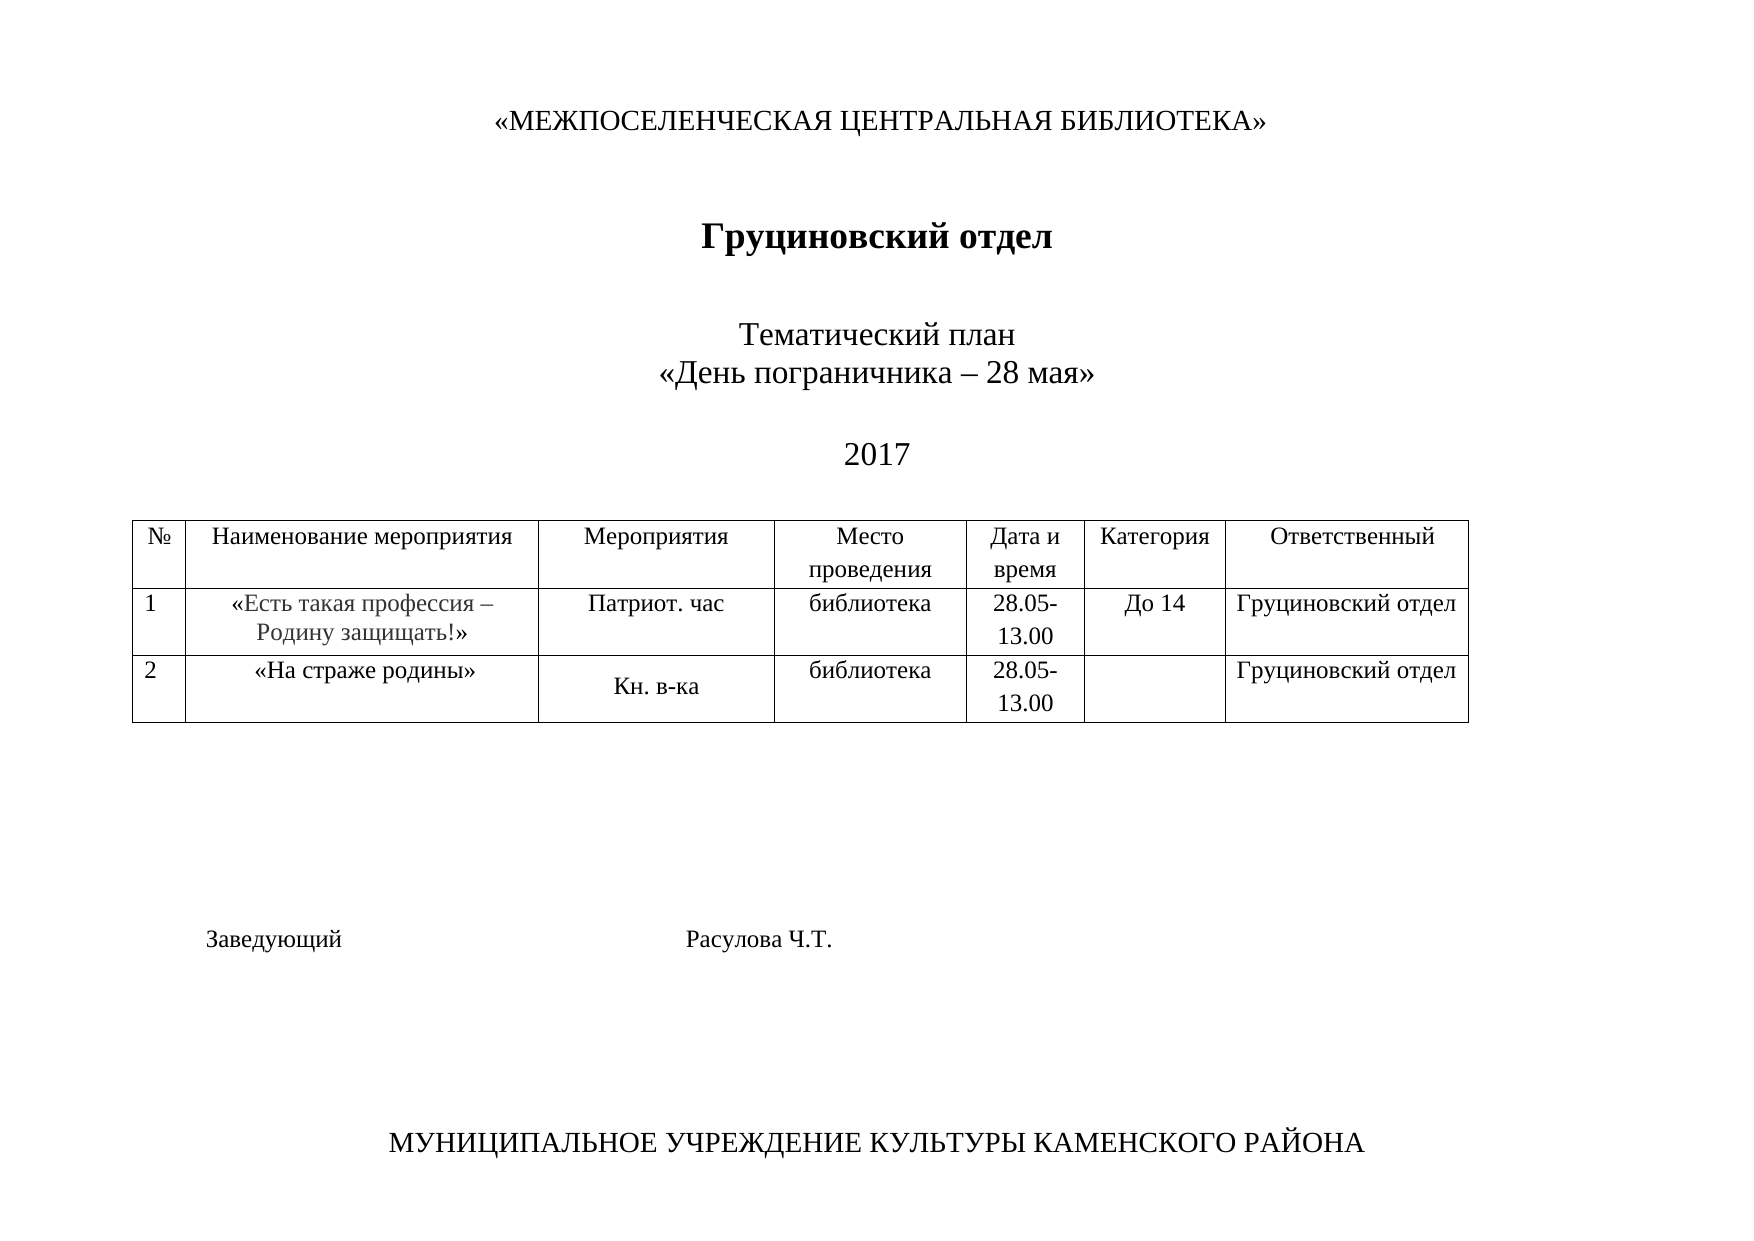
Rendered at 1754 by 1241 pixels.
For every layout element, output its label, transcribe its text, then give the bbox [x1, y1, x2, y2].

text Груциновский отдел [118, 214, 1636, 257]
table_header Наименование мероприятия [186, 521, 538, 587]
table_cell «Есть такая профессия – Родину защищать!» [186, 589, 538, 654]
table_cell [1085, 656, 1225, 722]
table_header Категория [1085, 521, 1225, 587]
text МУНИЦИПАЛЬНОЕ УЧРЕЖДЕНИЕ КУЛЬТУРЫ КАМЕНСКОГО РАЙОНА [118, 1125, 1636, 1159]
table_cell 28.05-13.00 [967, 589, 1084, 654]
text «День пограничника – 28 мая» [118, 353, 1636, 391]
table_cell Кн. в-ка [539, 656, 774, 722]
text 2017 [118, 434, 1636, 472]
table_cell До 14 [1085, 589, 1225, 654]
table_cell Груциновский отдел [1226, 656, 1468, 722]
table_cell 1 [133, 589, 185, 654]
table_header Дата и время [967, 521, 1084, 587]
table_cell Патриот. час [539, 589, 774, 654]
table_cell «На страже родины» [186, 656, 538, 722]
text Тематический план [118, 314, 1636, 353]
text «МЕЖПОСЕЛЕНЧЕСКАЯ ЦЕНТРАЛЬНАЯ БИБЛИОТЕКА» [118, 103, 1636, 137]
table_header № [133, 521, 185, 587]
table_header Мероприятия [539, 521, 774, 587]
table_cell 28.05-13.00 [967, 656, 1084, 722]
table_header Ответственный [1226, 521, 1468, 587]
table_cell Груциновский отдел [1226, 589, 1468, 654]
table_cell библиотека [775, 656, 966, 722]
table_cell библиотека [775, 589, 966, 654]
table_header Место проведения [775, 521, 966, 587]
table_cell 2 [133, 656, 185, 722]
text Заведующий Расулова Ч.Т. [118, 924, 1636, 953]
